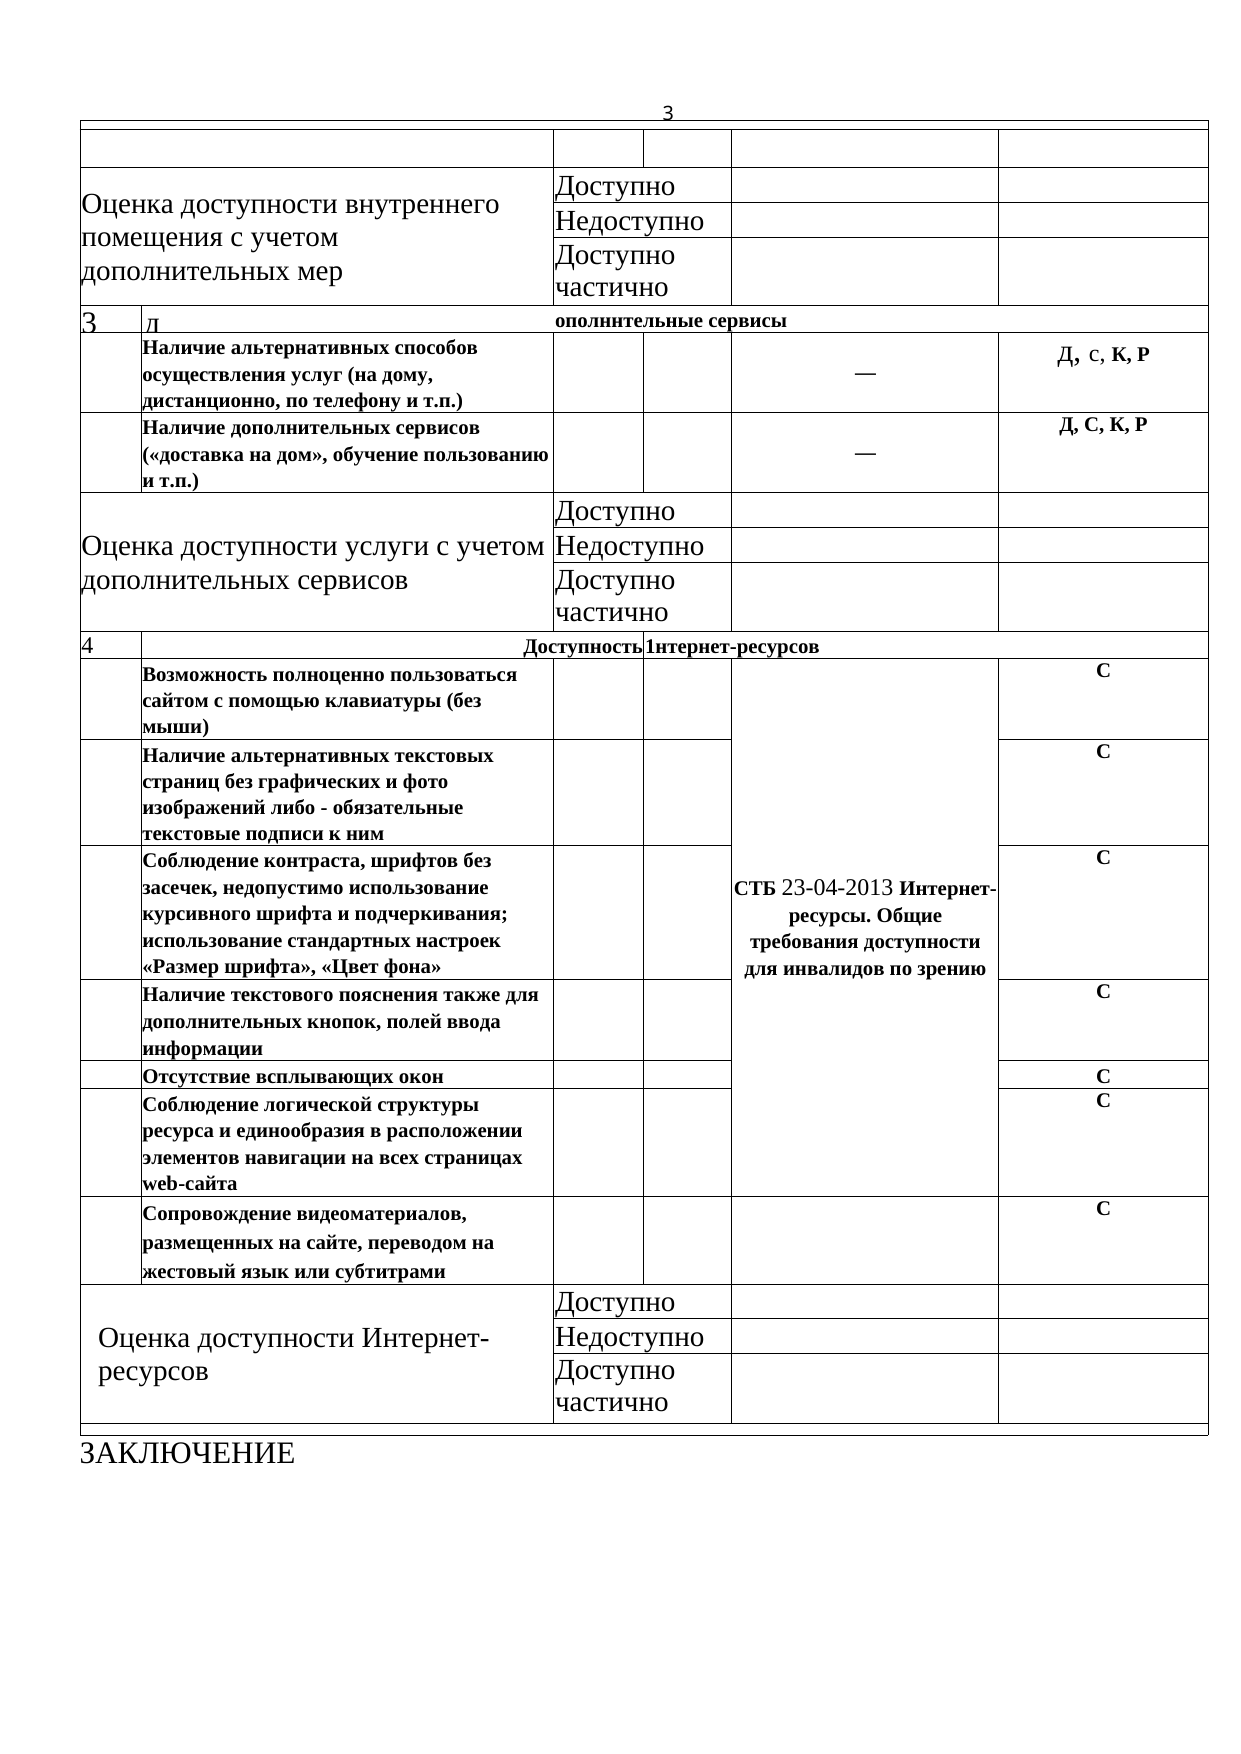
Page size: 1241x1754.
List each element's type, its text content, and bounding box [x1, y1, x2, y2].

table_cell С [999, 1089, 1208, 1196]
table_cell Недоступно [554, 203, 731, 237]
table_cell Соблюдение логической структуры ресурса и единообразия в расположении элементов навигации на всех страницах web-сайта [142, 1089, 553, 1196]
table_cell Сопровождение видеоматериалов, размещенных на сайте, переводом на жестовый язык или субтитрами [142, 1197, 553, 1284]
table_cell 3 [81, 306, 141, 332]
table_cell [81, 659, 141, 739]
table_cell [732, 1319, 998, 1352]
table_cell [732, 528, 998, 562]
table_cell [554, 980, 643, 1060]
table_cell 4 [81, 632, 141, 658]
table_cell С [999, 980, 1208, 1060]
table_cell [999, 493, 1208, 527]
table_cell С [999, 846, 1208, 979]
table_header [554, 130, 643, 167]
table_cell Оценка доступности услуги с учетом дополнительных сервисов [81, 493, 553, 631]
table_cell Доступно частично [554, 563, 731, 631]
table_cell [732, 563, 998, 631]
table_cell Наличие альтернативных способов осуществления услуг (на дому, дистанционно, по телефону и т.п.) [142, 333, 553, 412]
table_cell [999, 563, 1208, 631]
table_cell [644, 1197, 731, 1284]
table_cell [999, 168, 1208, 202]
table_cell 1нтернет-ресурсов [644, 632, 1208, 658]
table_cell [644, 659, 731, 739]
table_cell [732, 238, 998, 305]
table_cell [999, 203, 1208, 237]
table_cell [81, 1197, 141, 1284]
table_cell Оценка доступности Интернет- ресурсов [81, 1285, 553, 1423]
table_cell [999, 1285, 1208, 1317]
table_cell [81, 846, 141, 979]
table_cell Соблюдение контраста, шрифтов без засечек, недопустимо использование курсивного шрифта и подчеркивания; использование стандартных настроек «Размер шрифта», «Цвет фона» [142, 846, 553, 979]
table_cell — [732, 413, 998, 492]
table_cell [81, 740, 141, 845]
table_cell [732, 493, 998, 527]
table_header [999, 130, 1208, 167]
table_header [644, 130, 731, 167]
table_cell Доступно [554, 493, 731, 527]
table_cell С [999, 659, 1208, 739]
table_cell д, с, К, Р [999, 333, 1208, 412]
table_cell С [999, 740, 1208, 845]
table_cell [732, 1197, 998, 1284]
table_cell [81, 980, 141, 1060]
table_cell Наличие дополнительных сервисов («доставка на дом», обучение пользованию и т.п.) [142, 413, 553, 492]
table_cell [644, 740, 731, 845]
table_header [732, 130, 998, 167]
table_cell Наличие альтернативных текстовых страниц без графических и фото изображений либо - обязательные текстовые подписи к ним [142, 740, 553, 845]
text ЗАКЛЮЧЕНИЕ [79, 1423, 1209, 1470]
table_cell [999, 1354, 1208, 1423]
table_cell Наличие текстового пояснения также для дополнительных кнопок, полей ввода информации [142, 980, 553, 1060]
table_cell Д, С, К, Р [999, 413, 1208, 492]
table_cell Оценка доступности внутреннего помещения с учетом дополнительных мер [81, 168, 553, 305]
table_cell Доступно частично [554, 238, 731, 305]
table_cell Недоступно [554, 1319, 731, 1352]
table_cell [644, 333, 731, 412]
table_cell [81, 1089, 141, 1196]
table_cell [554, 413, 643, 492]
table_cell [732, 203, 998, 237]
table_cell [644, 413, 731, 492]
table_cell [554, 846, 643, 979]
table_cell Возможность полноценно пользоваться сайтом с помощью клавиатуры (без мыши) [142, 659, 553, 739]
table_cell СТБ 23-04-2013 Интернет-ресурсы. Общие требования доступности для инвалидов по зрению [732, 659, 998, 1196]
table_cell Отсутствие всплывающих окон [142, 1061, 553, 1088]
table_cell [81, 413, 141, 492]
table_cell [644, 1061, 731, 1088]
table_cell [732, 168, 998, 202]
table_cell [554, 740, 643, 845]
table_cell Доступность [142, 632, 643, 658]
table_header [81, 130, 553, 167]
table_cell [554, 1089, 643, 1196]
table_cell [644, 980, 731, 1060]
table_cell [554, 1061, 643, 1088]
table_cell [81, 1061, 141, 1088]
table_cell д [142, 306, 554, 332]
table_cell [999, 238, 1208, 305]
table_cell [732, 1354, 998, 1423]
table_cell [554, 659, 643, 739]
table_cell [644, 846, 731, 979]
table_cell ополннтельные сервисы [554, 306, 1208, 332]
table_cell [732, 1285, 998, 1317]
table_cell [554, 1197, 643, 1284]
table_cell [999, 1319, 1208, 1352]
table_cell — [732, 333, 998, 412]
table_cell Доступно [554, 1285, 731, 1317]
table_cell С [999, 1061, 1208, 1088]
table_cell [81, 333, 141, 412]
table_cell [999, 528, 1208, 562]
table_cell Доступно частично [554, 1354, 731, 1423]
table_cell [644, 1089, 731, 1196]
table_cell [554, 333, 643, 412]
table_cell С [999, 1197, 1208, 1284]
table_cell Доступно [554, 168, 731, 202]
table_cell Недоступно [554, 528, 731, 562]
